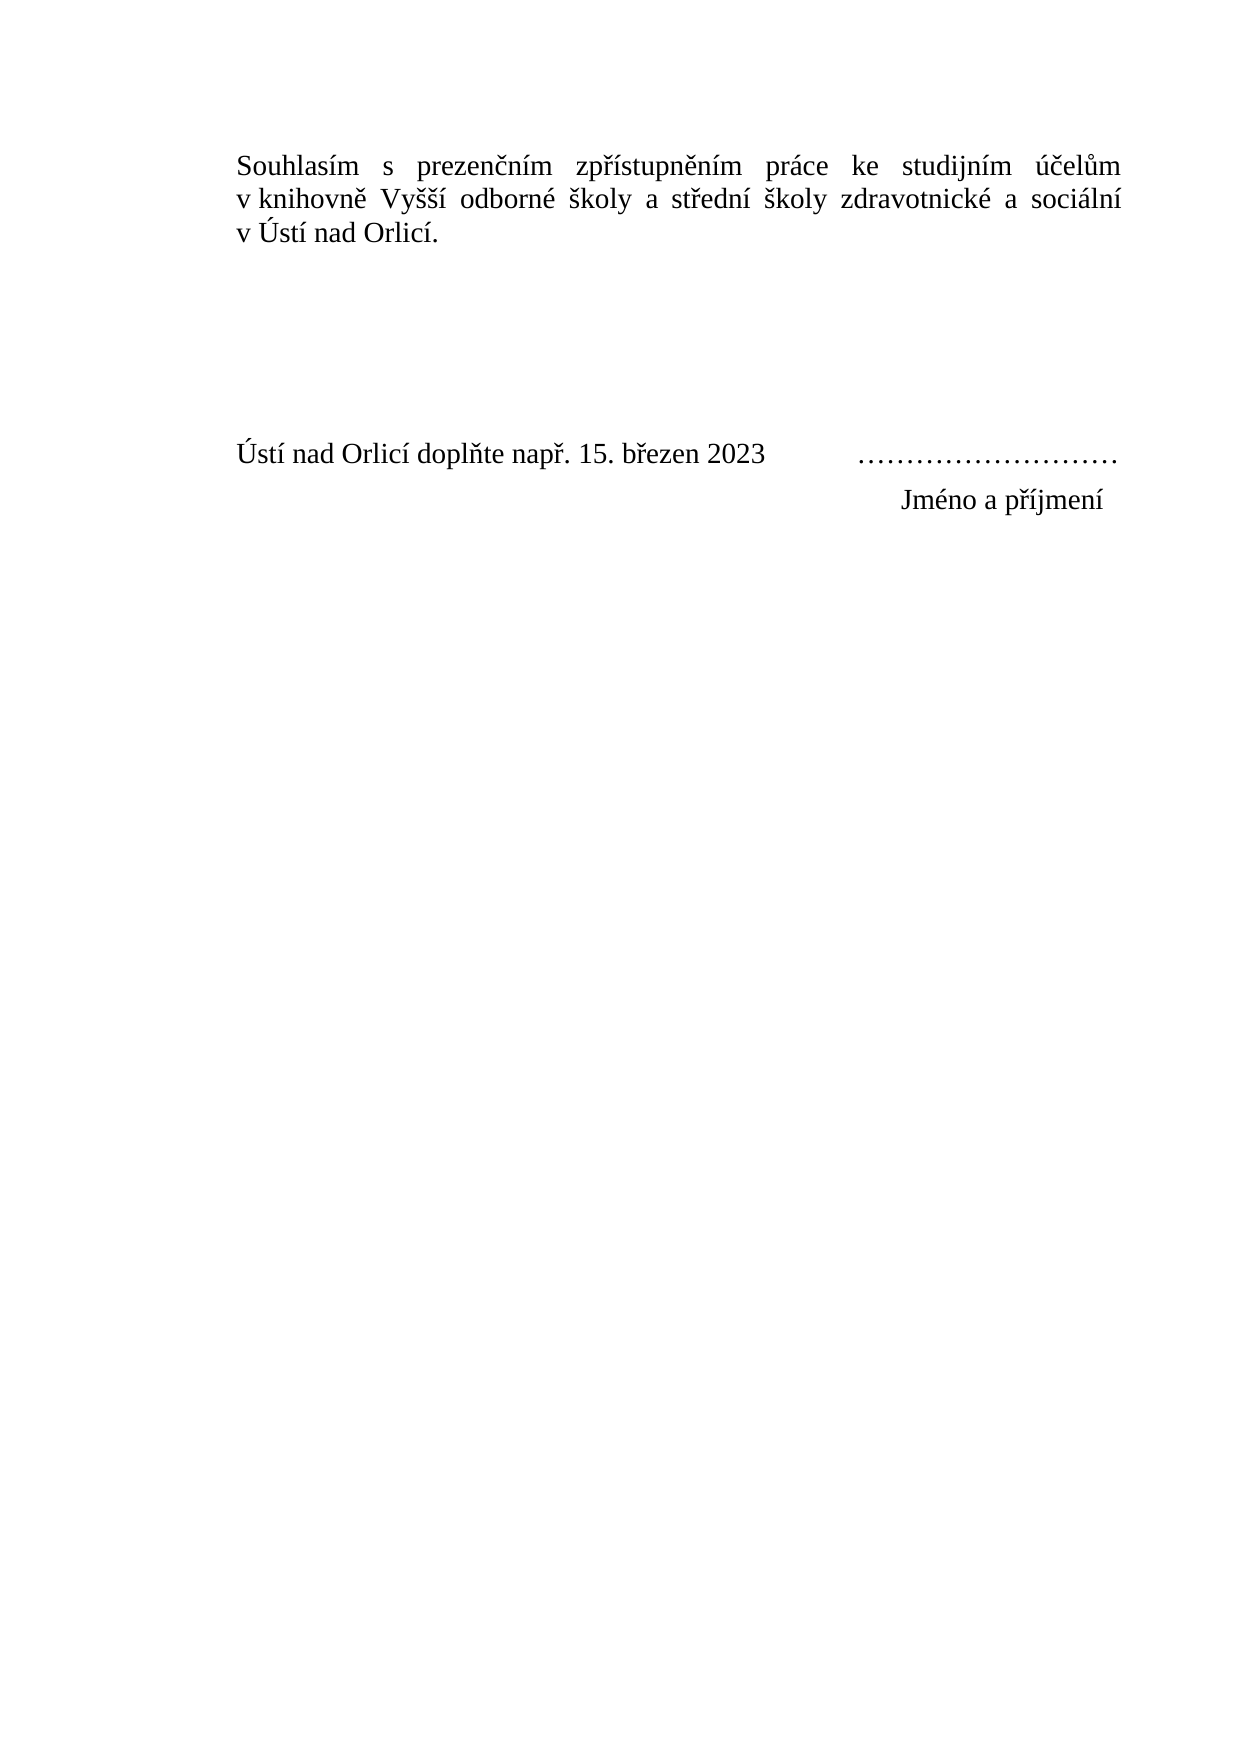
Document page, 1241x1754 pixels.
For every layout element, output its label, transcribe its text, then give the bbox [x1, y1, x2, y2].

text Ústí nad Orlicí doplňte např. 15. březen 2023 ……………………… [236, 436, 1122, 469]
text Jméno a příjmení [236, 482, 1122, 515]
text Souhlasím s prezenčním zpřístupněním práce ke studijním účelům v knihovně Vyšší odborné školy a střední školy zdravotnické a sociální v Ústí nad Orlicí. [236, 148, 1122, 248]
